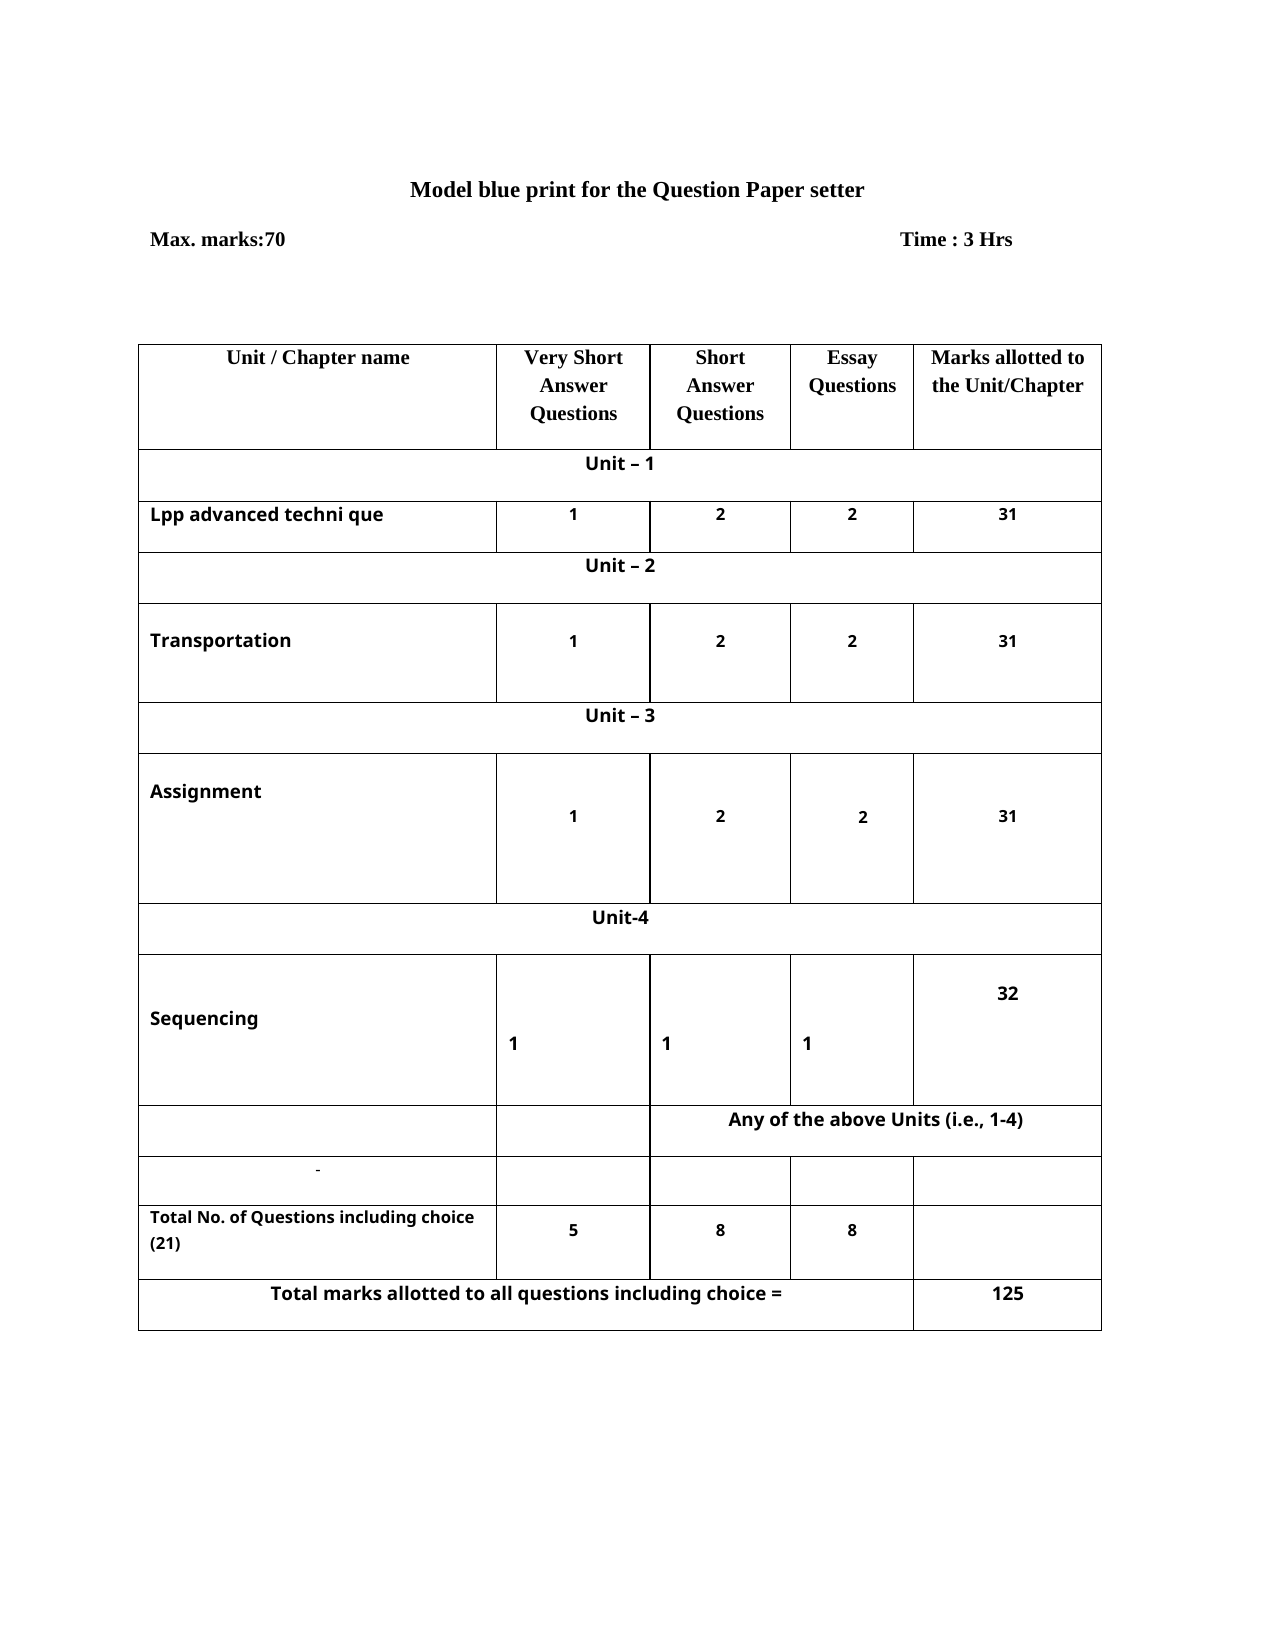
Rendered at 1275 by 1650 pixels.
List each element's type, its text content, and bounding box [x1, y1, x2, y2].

table_cell 125 [914, 1280, 1101, 1330]
table_cell 2 [791, 604, 913, 702]
table_cell [791, 1157, 913, 1205]
table_cell Lpp advanced techni que [139, 502, 496, 552]
table_cell [497, 1106, 649, 1156]
text Model blue print for the Question Paper setter [150, 176, 1125, 203]
table_cell 1 [791, 955, 913, 1105]
table_cell 5 [497, 1206, 649, 1279]
table_header Short Answer Questions [651, 345, 790, 449]
table_cell Sequencing [139, 955, 496, 1105]
table_cell 8 [791, 1206, 913, 1279]
table_cell Any of the above Units (i.e., 1-4) [651, 1106, 1101, 1156]
text Max. marks:70 Time : 3 Hrs [150, 227, 1125, 251]
table_cell 8 [651, 1206, 790, 1279]
table_cell 32 [914, 955, 1101, 1105]
table_cell Unit-4 [139, 904, 1101, 954]
table_cell Unit – 1 [139, 450, 1101, 501]
table_cell 2 [791, 754, 913, 903]
table_cell 31 [914, 502, 1101, 552]
table_cell Unit – 2 [139, 553, 1101, 603]
table_cell Total marks allotted to all questions including choice = [139, 1280, 913, 1330]
table_cell 2 [651, 754, 790, 903]
table_cell 2 [651, 604, 790, 702]
table_cell 1 [651, 955, 790, 1105]
table_cell 1 [497, 955, 649, 1105]
table_cell 31 [914, 754, 1101, 903]
table_cell [651, 1157, 790, 1205]
table_header Marks allotted to the Unit/Chapter [914, 345, 1101, 449]
table_cell 2 [791, 502, 913, 552]
table_header Unit / Chapter name [139, 345, 496, 449]
table_cell 1 [497, 502, 649, 552]
table_cell Unit – 3 [139, 703, 1101, 753]
table_cell 1 [497, 604, 649, 702]
table_cell Transportation [139, 604, 496, 702]
table_cell [914, 1206, 1101, 1279]
table_cell 2 [651, 502, 790, 552]
table_cell [139, 1106, 496, 1156]
table_header Essay Questions [791, 345, 913, 449]
table_cell Assignment [139, 754, 496, 903]
table_cell 1 [497, 754, 649, 903]
table_cell Total No. of Questions including choice (21) [139, 1206, 496, 1279]
table_cell - [139, 1157, 496, 1205]
table_cell [497, 1157, 649, 1205]
table_cell [914, 1157, 1101, 1205]
table_header Very Short Answer Questions [497, 345, 649, 449]
table_cell 31 [914, 604, 1101, 702]
